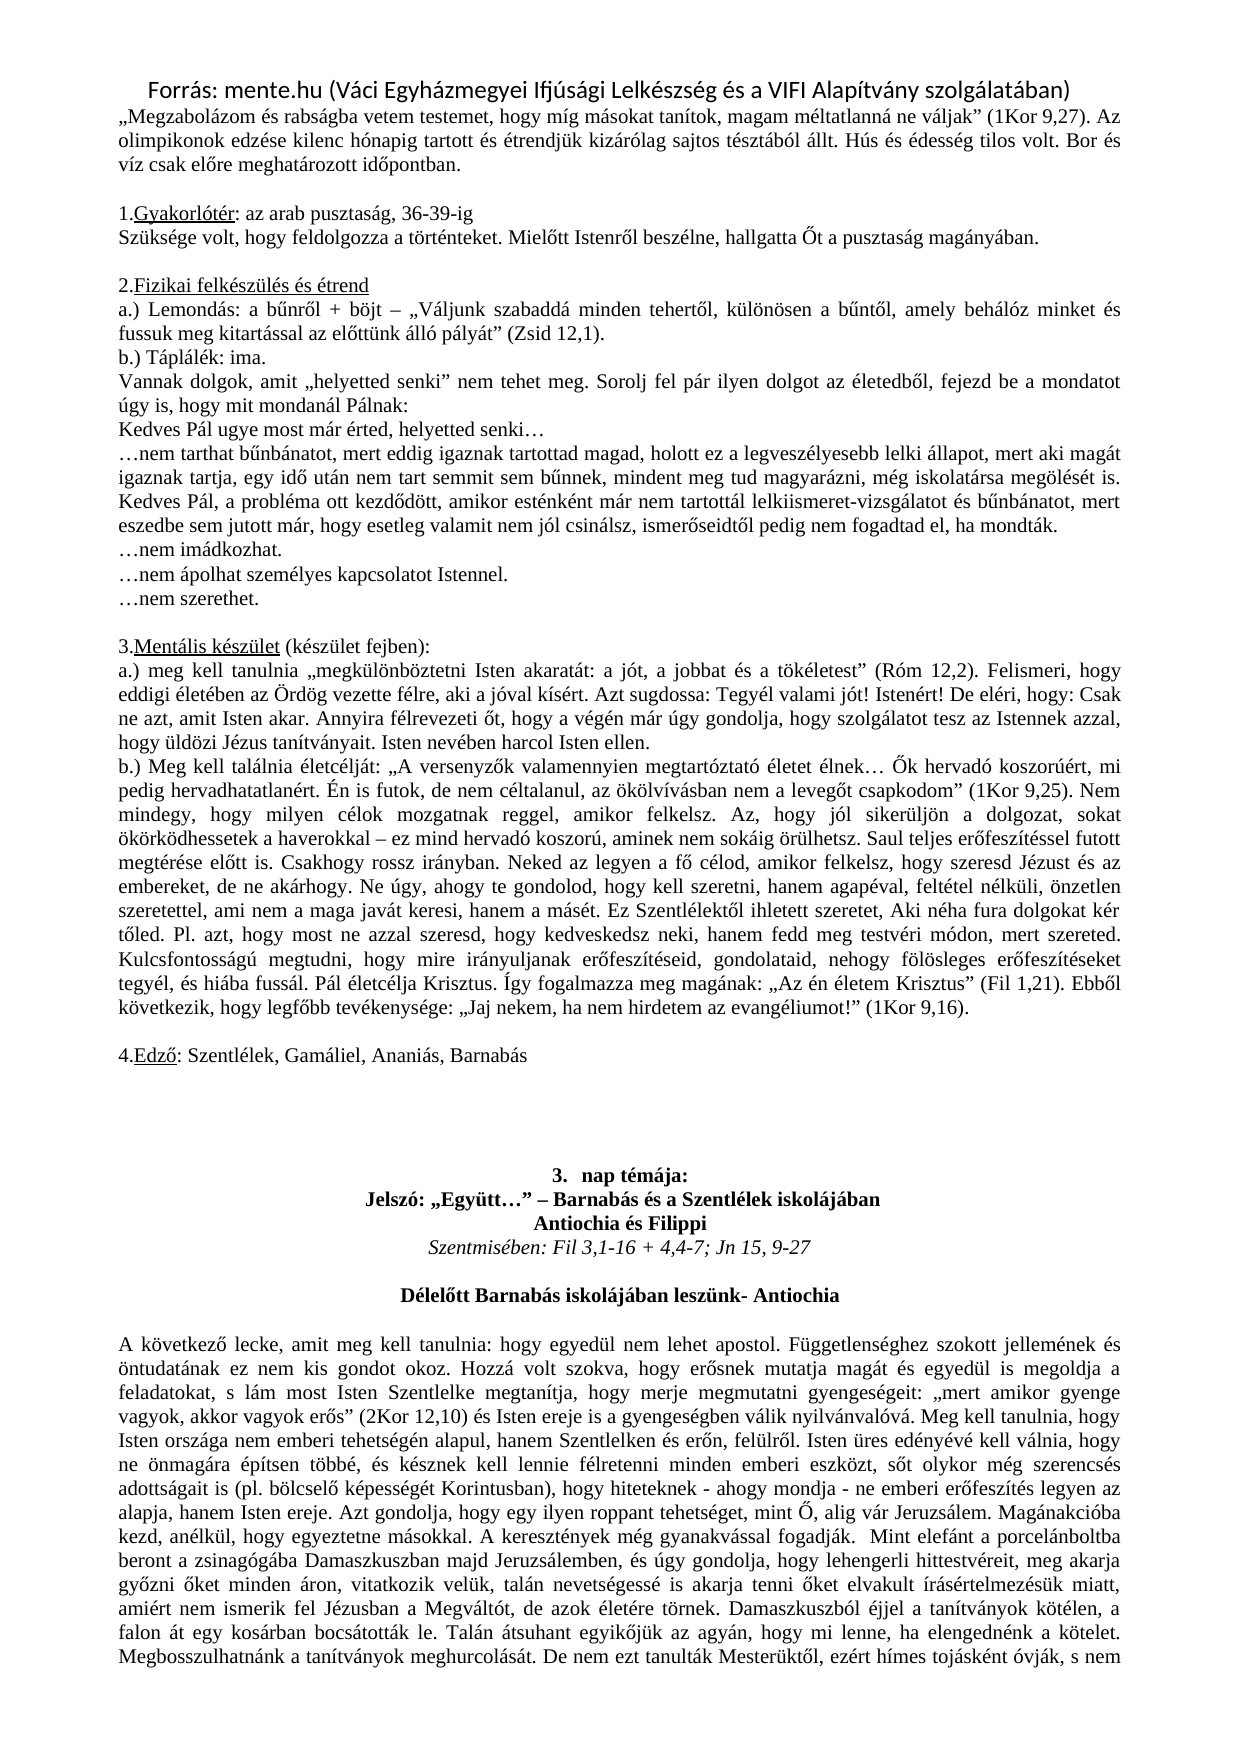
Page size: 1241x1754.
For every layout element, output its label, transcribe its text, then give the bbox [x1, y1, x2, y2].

text Jelszó: „Együtt…” – Barnabás és a Szentlélek iskolájában [118, 1187, 1122, 1211]
text 1.Gyakorlótér: az arab pusztaság, 36-39-ig [118, 201, 1122, 224]
text b.) Meg kell találnia életcélját: „A versenyzők valamennyien megtartóztató életet élnek… Ők hervadó koszorúért, mi pedig hervadhatatlanért. Én is futok, de nem céltalanul, az ökölvívásban nem a levegőt csapkodom” (1Kor 9,25). Nem mindegy, hogy milyen célok mozgatnak reggel, amikor felkelsz. Az, hogy jól sikerüljön a dolgozat, sokat ökörködhessetek a haverokkal – ez mind hervadó koszorú, aminek nem sokáig örülhetsz. Saul teljes erőfeszítéssel futott megtérése előtt is. Csakhogy rossz irányban. Neked az legyen a fő célod, amikor felkelsz, hogy szeresd Jézust és az embereket, de ne akárhogy. Ne úgy, ahogy te gondolod, hogy kell szeretni, hanem agapéval, feltétel nélküli, önzetlen szeretettel, ami nem a maga javát keresi, hanem a másét. Ez Szentlélektől ihletett szeretet, Aki néha fura dolgokat kér tőled. Pl. azt, hogy most ne azzal szeresd, hogy kedveskedsz neki, hanem fedd meg testvéri módon, mert szereted. Kulcsfontosságú megtudni, hogy mire irányuljanak erőfeszítéseid, gondolataid, nehogy fölösleges erőfeszítéseket tegyél, és hiába fussál. Pál életcélja Krisztus. Így fogalmazza meg magának: „Az én életem Krisztus” (Fil 1,21). Ebből következik, hogy legfőbb tevékenysége: „Jaj nekem, ha nem hirdetem az evangéliumot!” (1Kor 9,16). [118, 754, 1122, 1019]
text Szüksége volt, hogy feldolgozza a történteket. Mielőtt Istenről beszélne, hallgatta Őt a pusztaság magányában. [118, 224, 1122, 249]
text 4.Edző: Szentlélek, Gamáliel, Ananiás, Barnabás [118, 1043, 1122, 1067]
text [118, 1331, 1122, 1668]
text Szentmisében: Fil 3,1-16 + 4,4-7; Jn 15, 9-27 [118, 1235, 1122, 1259]
text a.) Lemondás: a bűnről + böjt – „Váljunk szabaddá minden tehertől, különösen a bűntől, amely behálóz minket és fussuk meg kitartással az előttünk álló pályát” (Zsid 12,1). [118, 297, 1122, 345]
text Vannak dolgok, amit „helyetted senki” nem tehet meg. Sorolj fel pár ilyen dolgot az életedből, fejezd be a mondatot úgy is, hogy mit mondanál Pálnak: [118, 369, 1122, 417]
text …nem imádkozhat. [118, 537, 1122, 561]
text …nem szerethet. [118, 586, 1122, 609]
text b.) Táplálék: ima. [118, 345, 1122, 369]
text „Megzabolázom és rabságba vetem testemet, hogy míg másokat tanítok, magam méltatlanná ne váljak” (1Kor 9,27). Az olimpikonok edzése kilenc hónapig tartott és étrendjük kizárólag sajtos tésztából állt. Hús és édesség tilos volt. Bor és víz csak előre meghatározott időpontban. [118, 104, 1122, 176]
text 3.Mentális készület (készület fejben): [118, 634, 1122, 658]
text Délelőtt Barnabás iskolájában leszünk- Antiochia [118, 1283, 1122, 1307]
text …nem ápolhat személyes kapcsolatot Istennel. [118, 561, 1122, 586]
text a.) meg kell tanulnia „megkülönböztetni Isten akaratát: a jót, a jobbat és a tökéletest” (Róm 12,2). Felismeri, hogy eddigi életében az Ördög vezette félre, aki a jóval kísért. Azt sugdossa: Tegyél valami jót! Istenért! De eléri, hogy: Csak ne azt, amit Isten akar. Annyira félrevezeti őt, hogy a végén már úgy gondolja, hogy szolgálatot tesz az Istennek azzal, hogy üldözi Jézus tanítványait. Isten nevében harcol Isten ellen. [118, 658, 1122, 754]
text …nem tarthat bűnbánatot, mert eddig igaznak tartottad magad, holott ez a legveszélyesebb lelki állapot, mert aki magát igaznak tartja, egy idő után nem tart semmit sem bűnnek, mindent meg tud magyarázni, még iskolatársa megölését is. Kedves Pál, a probléma ott kezdődött, amikor esténként már nem tartottál lelkiismeret-vizsgálatot és bűnbánatot, mert eszedbe sem jutott már, hogy esetleg valamit nem jól csinálsz, ismerőseidtől pedig nem fogadtad el, ha mondták. [118, 441, 1122, 537]
text Antiochia és Filippi [118, 1211, 1122, 1235]
list nap témája: [118, 1163, 1122, 1187]
text 2.Fizikai felkészülés és étrend [118, 273, 1122, 297]
text Kedves Pál ugye most már érted, helyetted senki… [118, 417, 1122, 441]
